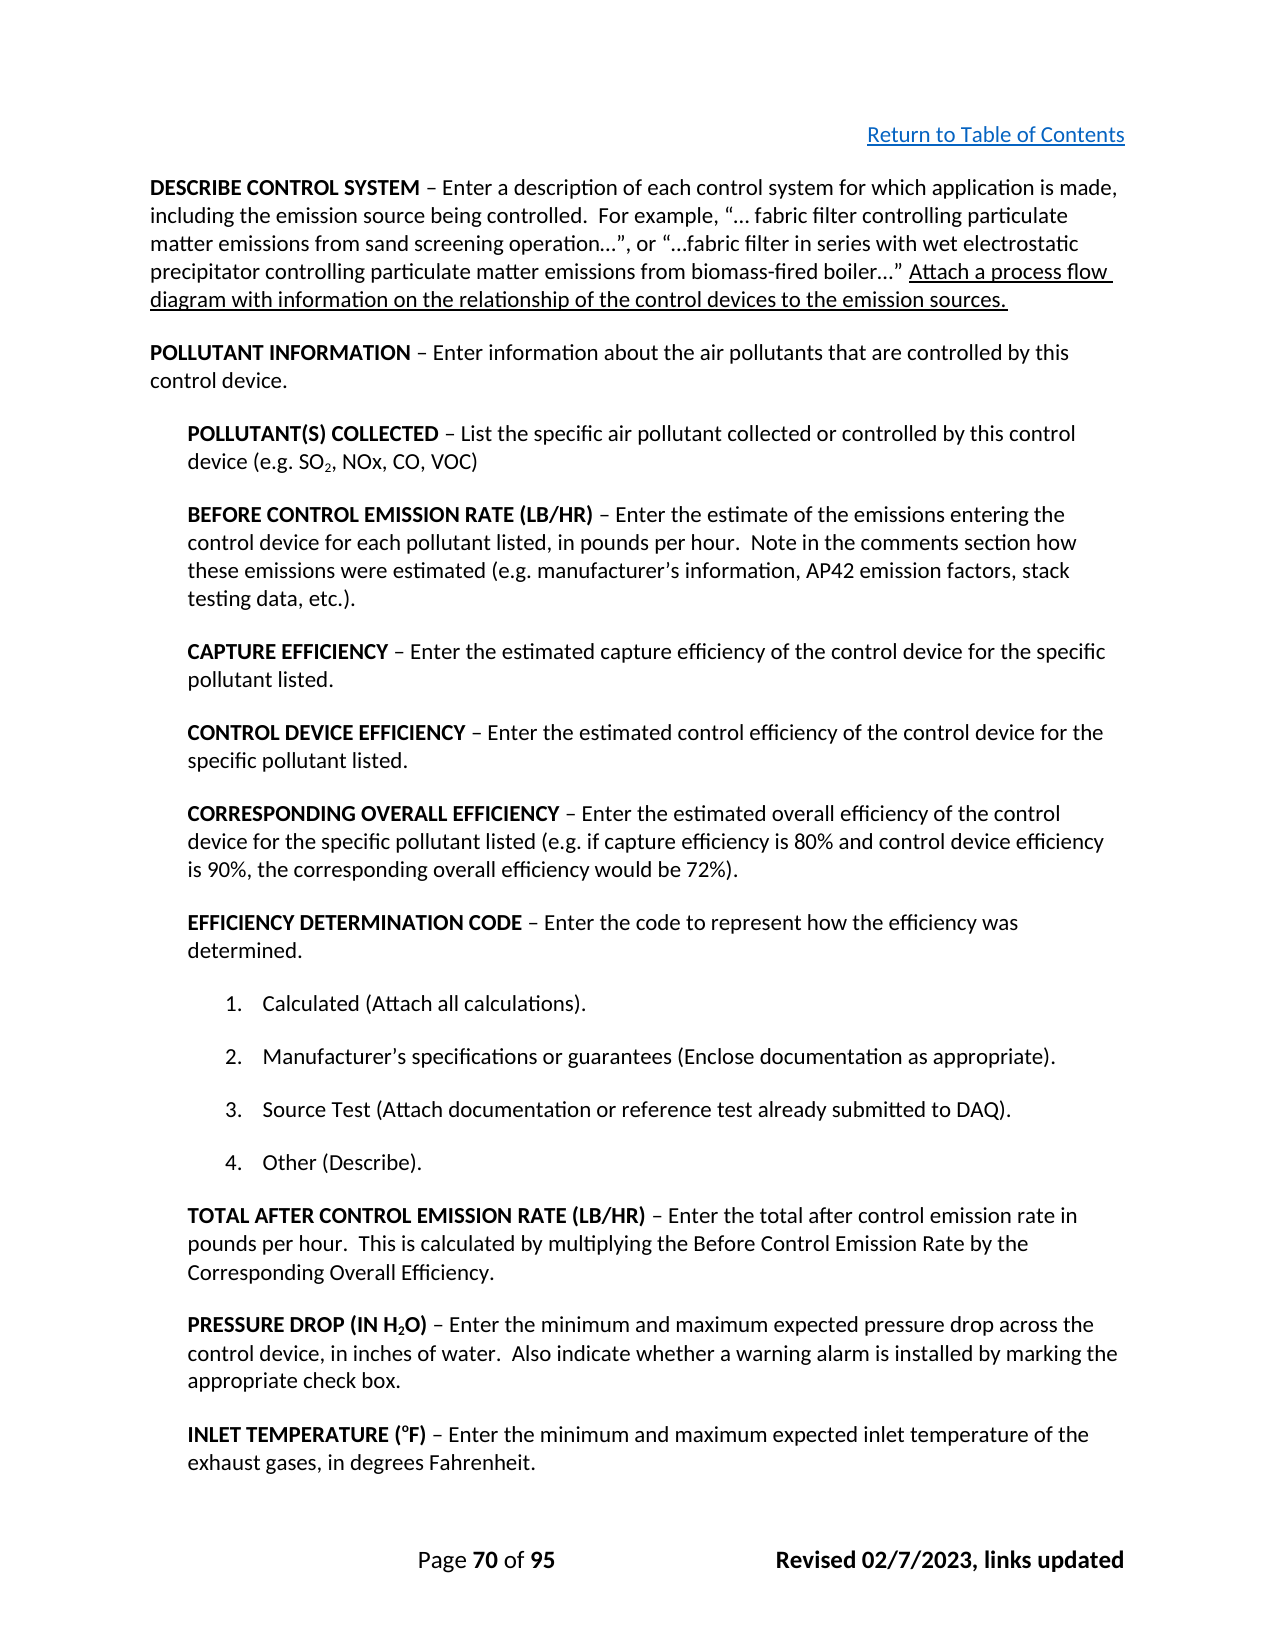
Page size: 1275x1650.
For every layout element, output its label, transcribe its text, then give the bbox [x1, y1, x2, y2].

text POLLUTANT(S) COLLECTED – List the specific air pollutant collected or controlled by this control device (e.g. SO2, NOx, CO, VOC) [187, 419, 1125, 475]
text CONTROL DEVICE EFFICIENCY – Enter the estimated control efficiency of the control device for the specific pollutant listed. [187, 718, 1125, 774]
text EFFICIENCY DETERMINATION CODE – Enter the code to represent how the efficiency was determined. [187, 908, 1125, 964]
text TOTAL AFTER CONTROL EMISSION RATE (LB/HR) – Enter the total after control emission rate in pounds per hour. This is calculated by multiplying the Before Control Emission Rate by the Corresponding Overall Efficiency. [187, 1202, 1125, 1286]
list Other (Describe). [225, 1148, 1125, 1177]
text CAPTURE EFFICIENCY – Enter the estimated capture efficiency of the control device for the specific pollutant listed. [187, 637, 1125, 693]
list Manufacturer’s specifications or guarantees (Enclose documentation as appropriate). [225, 1042, 1125, 1071]
text BEFORE CONTROL EMISSION RATE (LB/HR) – Enter the estimate of the emissions entering the control device for each pollutant listed, in pounds per hour. Note in the comments section how these emissions were estimated (e.g. manufacturer’s information, AP42 emission factors, stack testing data, etc.). [187, 500, 1125, 612]
text PRESSURE DROP (IN H2O) – Enter the minimum and maximum expected pressure drop across the control device, in inches of water. Also indicate whether a warning alarm is installed by marking the appropriate check box. [187, 1311, 1125, 1395]
list Source Test (Attach documentation or reference test already submitted to DAQ). [225, 1096, 1125, 1123]
text INLET TEMPERATURE (oF) – Enter the minimum and maximum expected inlet temperature of the exhaust gases, in degrees Fahrenheit. [187, 1420, 1125, 1476]
text CORRESPONDING OVERALL EFFICIENCY – Enter the estimated overall efficiency of the control device for the specific pollutant listed (e.g. if capture efficiency is 80% and control device efficiency is 90%, the corresponding overall efficiency would be 72%). [187, 799, 1125, 883]
text Return to Table of Contents [150, 120, 1125, 148]
text DESCRIBE CONTROL SYSTEM – Enter a description of each control system for which application is made, including the emission source being controlled. For example, “… fabric filter controlling particulate matter emissions from sand screening operation…”, or “…fabric filter in series with wet electrostatic precipitator controlling particulate matter emissions from biomass-fired boiler…” Attach a process flow diagram with information on the relationship of the control devices to the emission sources. [150, 173, 1125, 313]
list Calculated (Attach all calculations). [225, 989, 1125, 1017]
text POLLUTANT INFORMATION – Enter information about the air pollutants that are controlled by this control device. [150, 338, 1125, 394]
